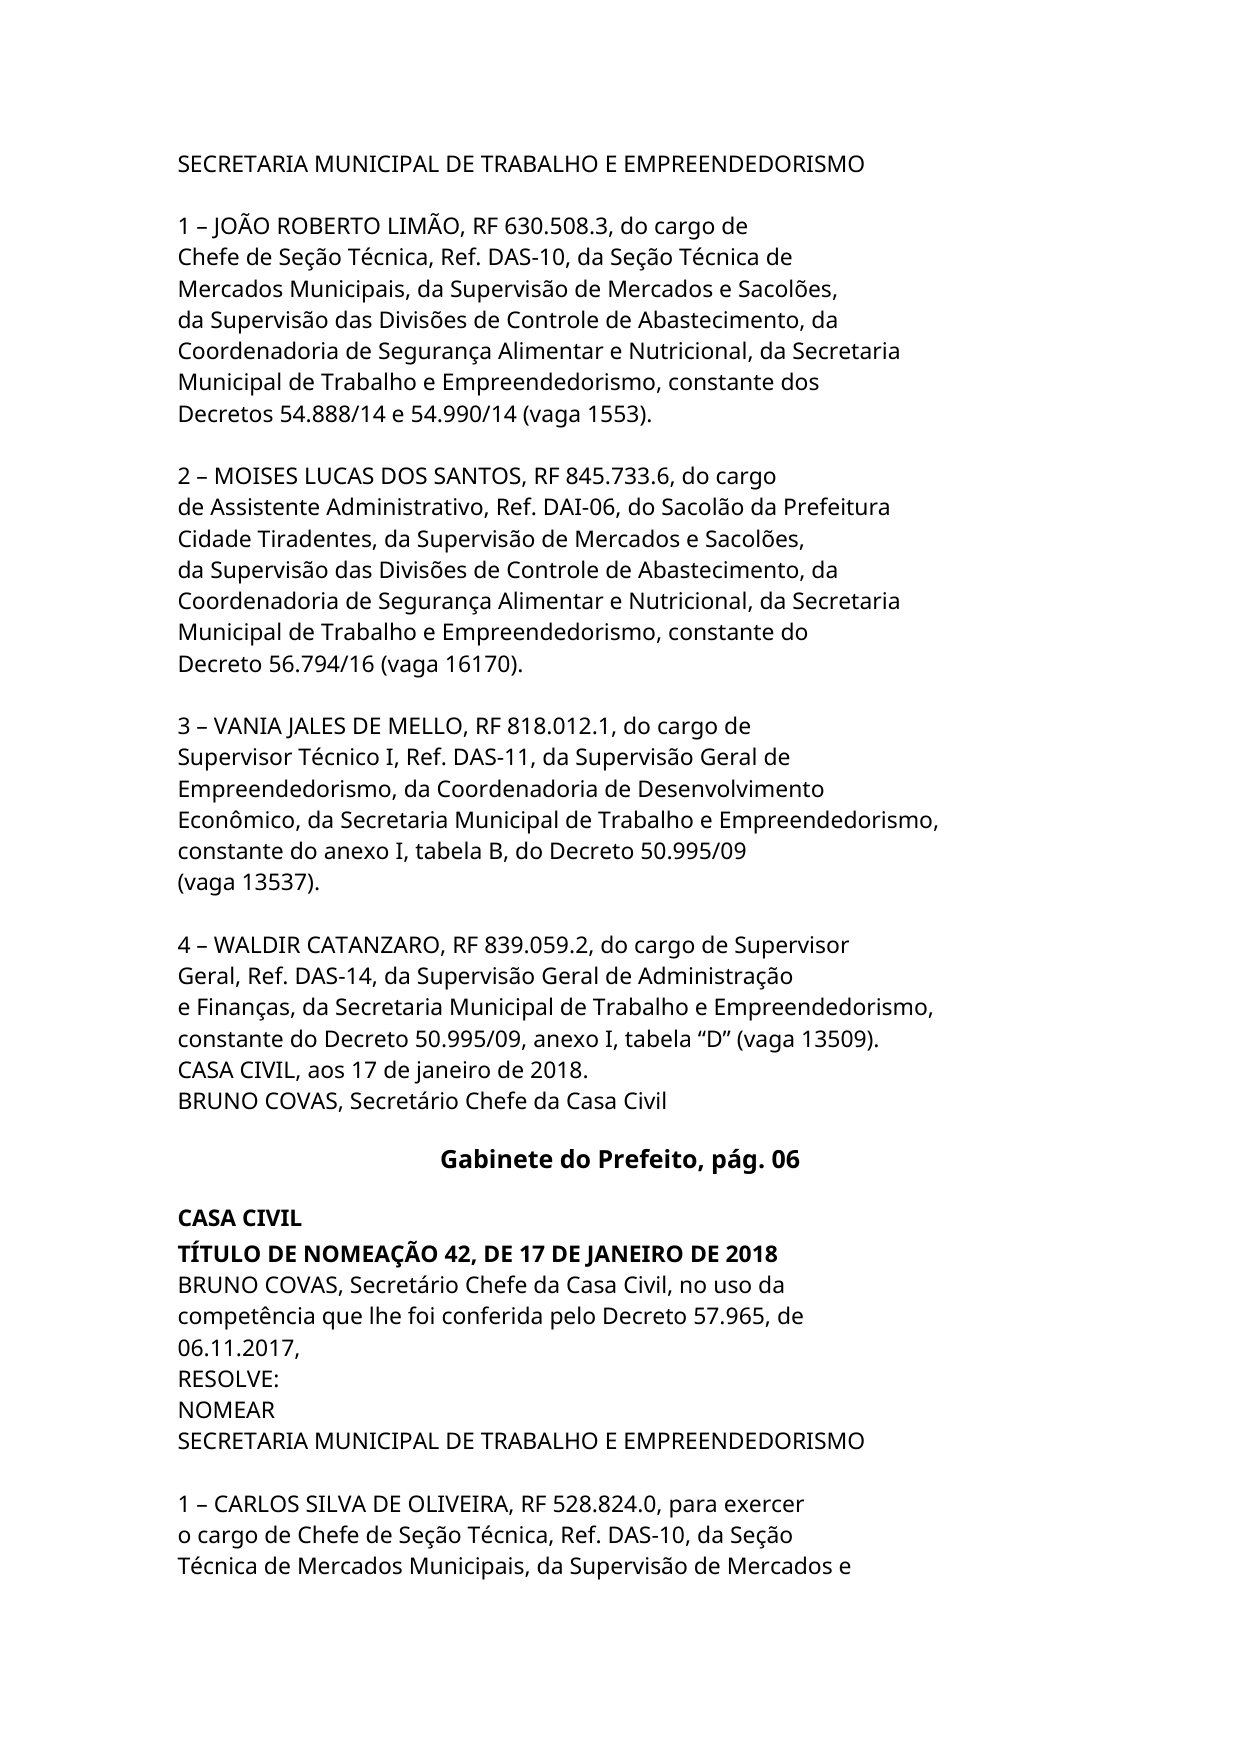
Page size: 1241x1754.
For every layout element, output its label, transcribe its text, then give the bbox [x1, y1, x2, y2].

text RESOLVE: [177, 1363, 1063, 1394]
text Técnica de Mercados Municipais, da Supervisão de Mercados e [177, 1550, 1063, 1582]
text NOMEAR [177, 1394, 1063, 1425]
text Empreendedorismo, da Coordenadoria de Desenvolvimento [177, 773, 1063, 804]
text Municipal de Trabalho e Empreendedorismo, constante dos [177, 366, 1063, 398]
text da Supervisão das Divisões de Controle de Abastecimento, da [177, 304, 1063, 335]
text 3 – VANIA JALES DE MELLO, RF 818.012.1, do cargo de [177, 710, 1063, 741]
text 06.11.2017, [177, 1332, 1063, 1363]
text BRUNO COVAS, Secretário Chefe da Casa Civil, no uso da [177, 1269, 1063, 1300]
text competência que lhe foi conferida pelo Decreto 57.965, de [177, 1300, 1063, 1332]
text Geral, Ref. DAS-14, da Supervisão Geral de Administração [177, 960, 1063, 991]
text Cidade Tiradentes, da Supervisão de Mercados e Sacolões, [177, 523, 1063, 554]
text (vaga 13537). [177, 866, 1063, 898]
text Mercados Municipais, da Supervisão de Mercados e Sacolões, [177, 273, 1063, 304]
text Supervisor Técnico I, Ref. DAS-11, da Supervisão Geral de [177, 741, 1063, 773]
text CASA CIVIL, aos 17 de janeiro de 2018. [177, 1054, 1063, 1085]
text constante do Decreto 50.995/09, anexo I, tabela “D” (vaga 13509). [177, 1023, 1063, 1054]
text Decreto 56.794/16 (vaga 16170). [177, 648, 1063, 679]
text 1 – JOÃO ROBERTO LIMÃO, RF 630.508.3, do cargo de [177, 210, 1063, 241]
text o cargo de Chefe de Seção Técnica, Ref. DAS-10, da Seção [177, 1519, 1063, 1550]
text TÍTULO DE NOMEAÇÃO 42, DE 17 DE JANEIRO DE 2018 [177, 1238, 1063, 1269]
text Municipal de Trabalho e Empreendedorismo, constante do [177, 616, 1063, 648]
text 1 – CARLOS SILVA DE OLIVEIRA, RF 528.824.0, para exercer [177, 1488, 1063, 1519]
text Econômico, da Secretaria Municipal de Trabalho e Empreendedorismo, [177, 804, 1063, 835]
text 4 – WALDIR CATANZARO, RF 839.059.2, do cargo de Supervisor [177, 929, 1063, 960]
text Chefe de Seção Técnica, Ref. DAS-10, da Seção Técnica de [177, 241, 1063, 273]
text e Finanças, da Secretaria Municipal de Trabalho e Empreendedorismo, [177, 991, 1063, 1023]
text Coordenadoria de Segurança Alimentar e Nutricional, da Secretaria [177, 335, 1063, 366]
text SECRETARIA MUNICIPAL DE TRABALHO E EMPREENDEDORISMO [177, 148, 1063, 179]
text SECRETARIA MUNICIPAL DE TRABALHO E EMPREENDEDORISMO [177, 1425, 1063, 1457]
text Coordenadoria de Segurança Alimentar e Nutricional, da Secretaria [177, 585, 1063, 616]
text BRUNO COVAS, Secretário Chefe da Casa Civil [177, 1085, 1063, 1116]
text constante do anexo I, tabela B, do Decreto 50.995/09 [177, 835, 1063, 866]
text de Assistente Administrativo, Ref. DAI-06, do Sacolão da Prefeitura [177, 491, 1063, 523]
text da Supervisão das Divisões de Controle de Abastecimento, da [177, 554, 1063, 585]
text 2 – MOISES LUCAS DOS SANTOS, RF 845.733.6, do cargo [177, 460, 1063, 491]
text Gabinete do Prefeito, pág. 06 [177, 1142, 1063, 1176]
text Decretos 54.888/14 e 54.990/14 (vaga 1553). [177, 398, 1063, 429]
text CASA CIVIL [177, 1202, 1063, 1233]
